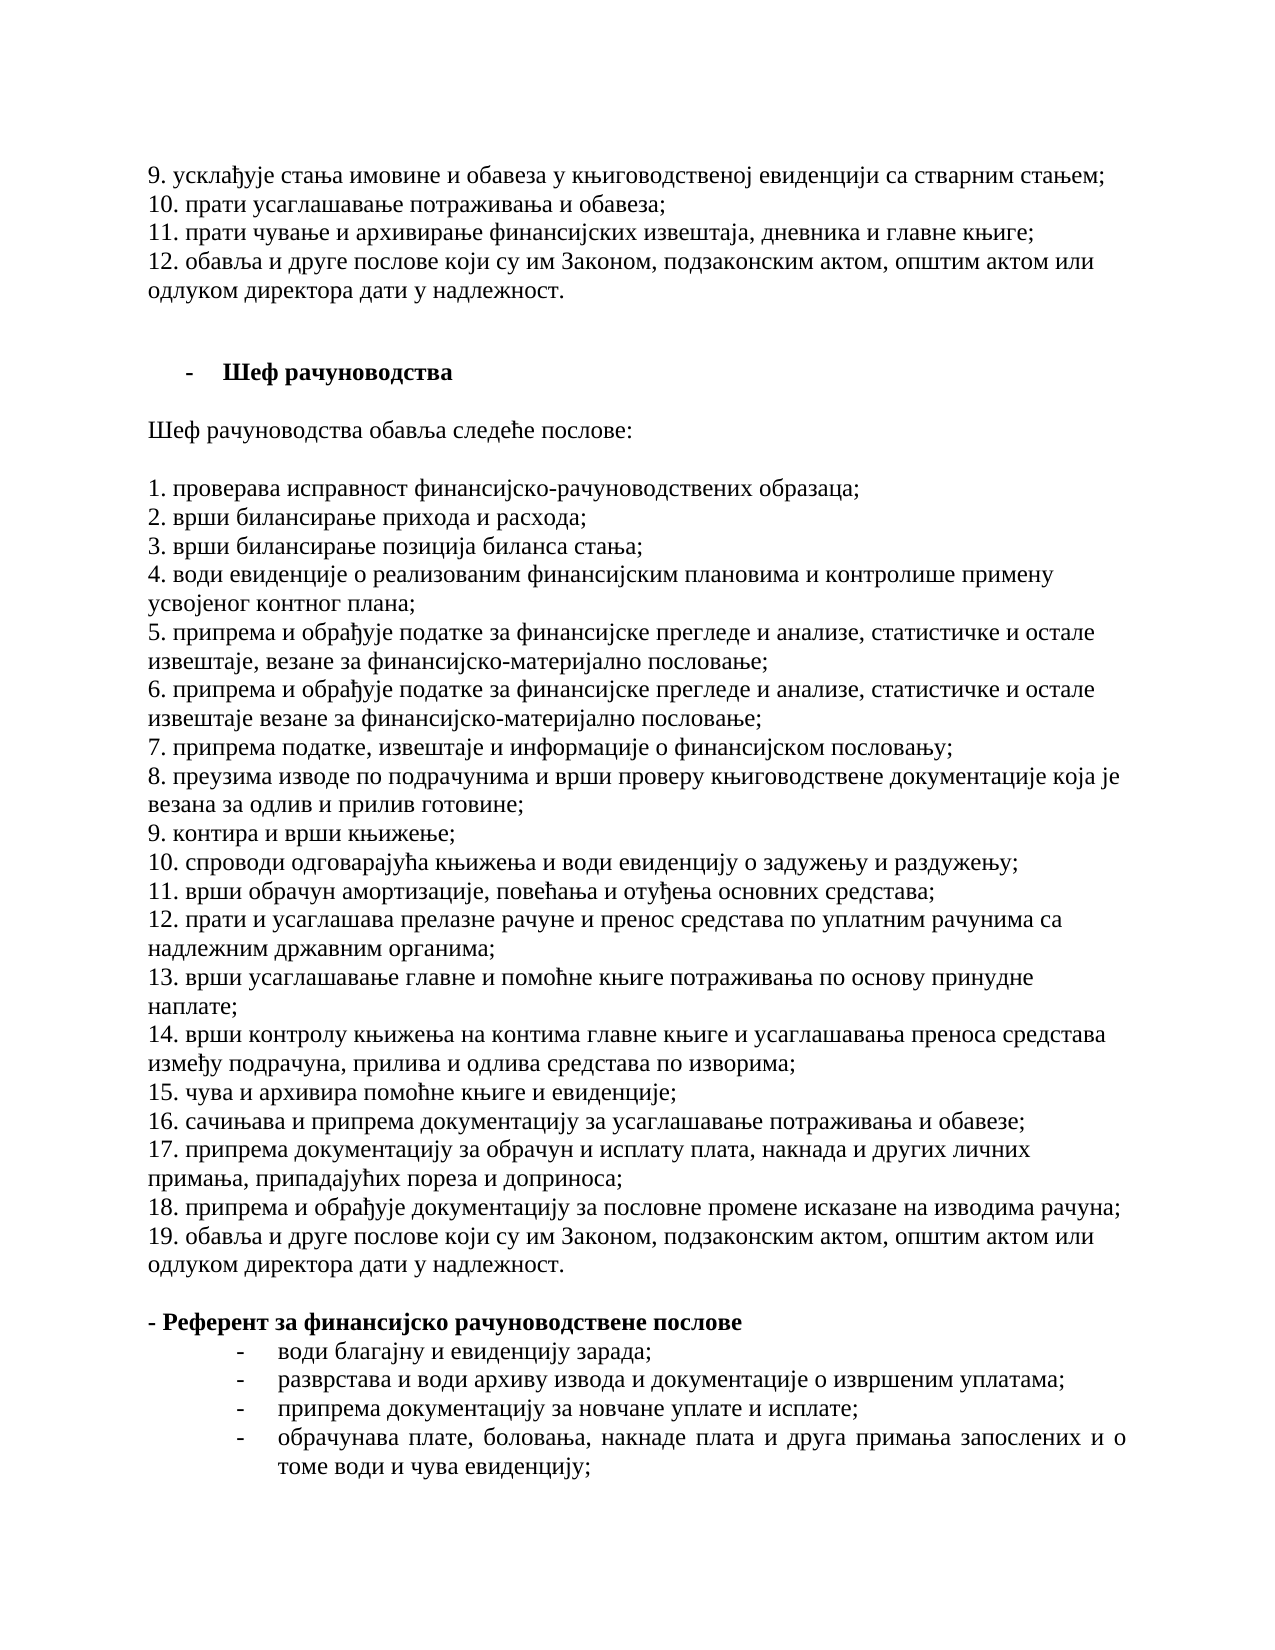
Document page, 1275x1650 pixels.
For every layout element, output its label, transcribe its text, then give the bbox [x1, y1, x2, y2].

text 12. прати и усаглашава прелазне рачуне и пренос средстава по уплатним рачунима са надлежним државним органима; [148, 904, 1127, 962]
text 7. припрема податке, извештаје и информације о финансијском пословању; [148, 732, 1127, 761]
text Шеф рачуноводства обавља следеће послове: [148, 415, 1127, 444]
text 1. проверава исправност финансијско-рачуноводствених образаца; [148, 473, 1127, 502]
text 11. врши обрачун амортизације, повећања и отуђења основних средстава; [148, 876, 1127, 904]
text 19. обавља и друге послове који су им Законом, подзаконским актом, општим актом или одлуком директора дати у надлежност. [148, 1221, 1127, 1278]
text 3. врши билансирање позиција биланса стања; [148, 531, 1127, 559]
text 8. преузима изводе по подрачунима и врши проверу књиговодствене документације која је везана за одлив и прилив готовине; [148, 761, 1127, 818]
text 11. прати чување и архивирање финансијских извештаја, дневника и главне књиге; [148, 217, 1127, 246]
list води благајну и евиденцију зарада; [236, 1336, 1127, 1364]
text 15. чува и архивира помоћне књиге и евиденције; [148, 1077, 1127, 1106]
text 4. води евиденције о реализованим финансијским плановима и контролише примену усвојеног контног плана; [148, 559, 1127, 617]
list разврстава и води архиву извода и документације о извршеним уплатама; [236, 1364, 1127, 1393]
text 6. припрема и обрађује податке за финансијске прегледе и анализе, статистичке и остале извештаје везане за финансијско-материјално пословање; [148, 674, 1127, 732]
list обрачунава плате, боловања, накнаде плата и друга примања запослених и о томе води и чува евиденцију; [236, 1422, 1127, 1479]
text 10. спроводи одговарајућа књижења и води евиденцију о задужењу и раздужењу; [148, 847, 1127, 876]
text 18. припрема и обрађује документацију за пословне промене исказане на изводима рачуна; [148, 1192, 1127, 1221]
text 16. сачињава и припрема документацију за усаглашавање потраживања и обавезе; [148, 1106, 1127, 1134]
list припрема документацију за новчане уплате и исплате; [236, 1393, 1127, 1422]
text 9. контира и врши књижење; [148, 818, 1127, 847]
text 13. врши усаглашавање главне и помоћне књиге потраживања по основу принудне наплате; [148, 962, 1127, 1019]
text 5. припрема и обрађује податке за финансијске прегледе и анализе, статистичке и остале извештаје, везане за финансијско-материјално пословање; [148, 617, 1127, 674]
text 9. усклађује стања имовине и обавеза у књиговодственој евиденцији са стварним стањем; [148, 160, 1127, 189]
text 14. врши контролу књижења на контима главне књиге и усаглашавања преноса средстава између подрачуна, прилива и одлива средстава по изворима; [148, 1019, 1127, 1077]
text 17. припрема документацију за обрачун и исплату плата, накнада и других личних примања, припадајућих пореза и доприноса; [148, 1134, 1127, 1192]
text 10. прати усаглашавање потраживања и обавеза; [148, 189, 1127, 217]
text 12. обавља и друге послове који су им Законом, подзаконским актом, општим актом или одлуком директора дати у надлежност. [148, 246, 1127, 304]
text 2. врши билансирање прихода и расхода; [148, 502, 1127, 531]
list Шеф рачуноводства [185, 357, 1127, 386]
text - Референт за финансијско рачуноводствене послове [148, 1307, 1127, 1336]
